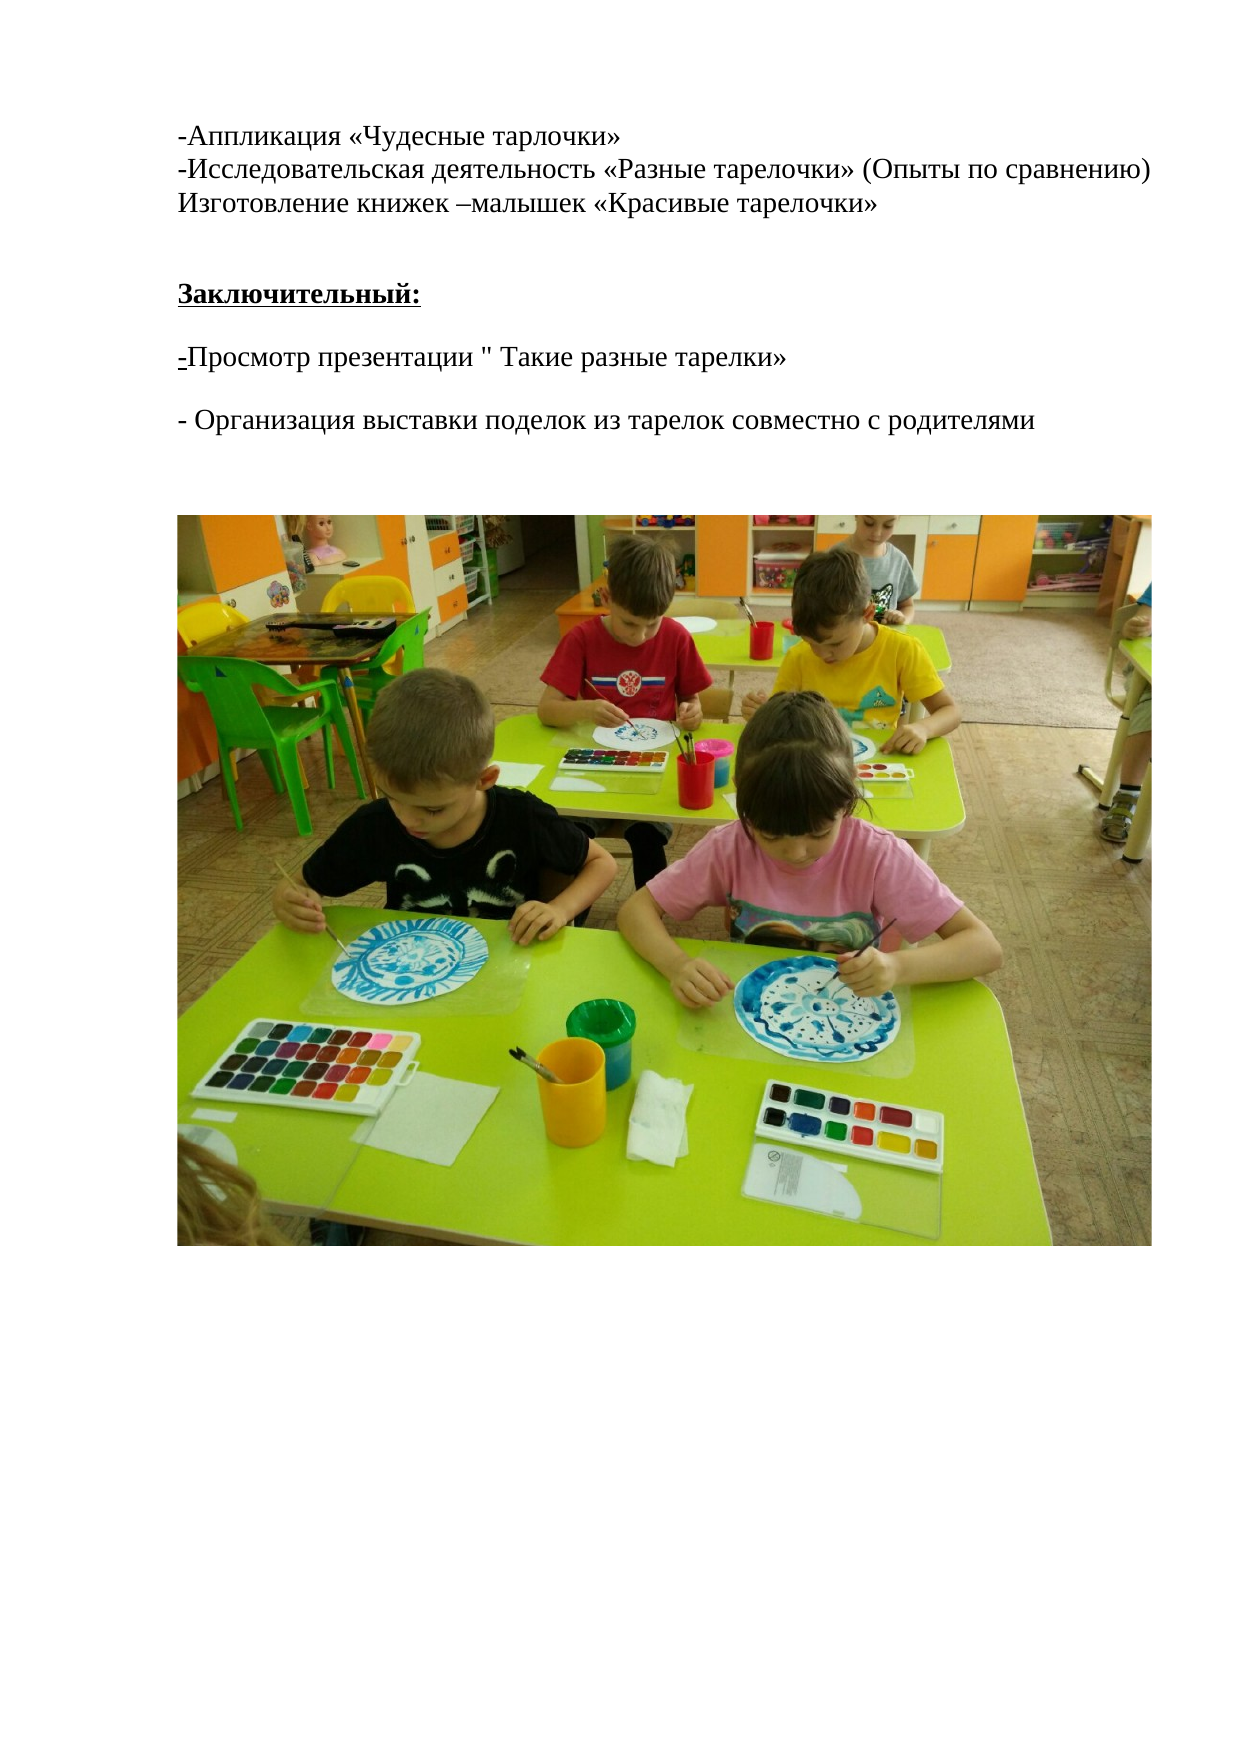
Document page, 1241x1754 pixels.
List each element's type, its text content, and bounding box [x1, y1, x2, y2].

text -Аппликация «Чудесные тарлочки» -Исследовательская деятельность «Разные тарелочки» (Опыты по сравнению) Изготовление книжек –малышек «Красивые тарелочки» [177, 118, 1152, 247]
text -Просмотр презентации " Такие разные тарелки» [177, 339, 1152, 373]
text Заключительный: [177, 277, 1152, 310]
text - Организация выставки поделок из тарелок совместно с родителями [177, 402, 1152, 436]
picture [177, 515, 1152, 1246]
